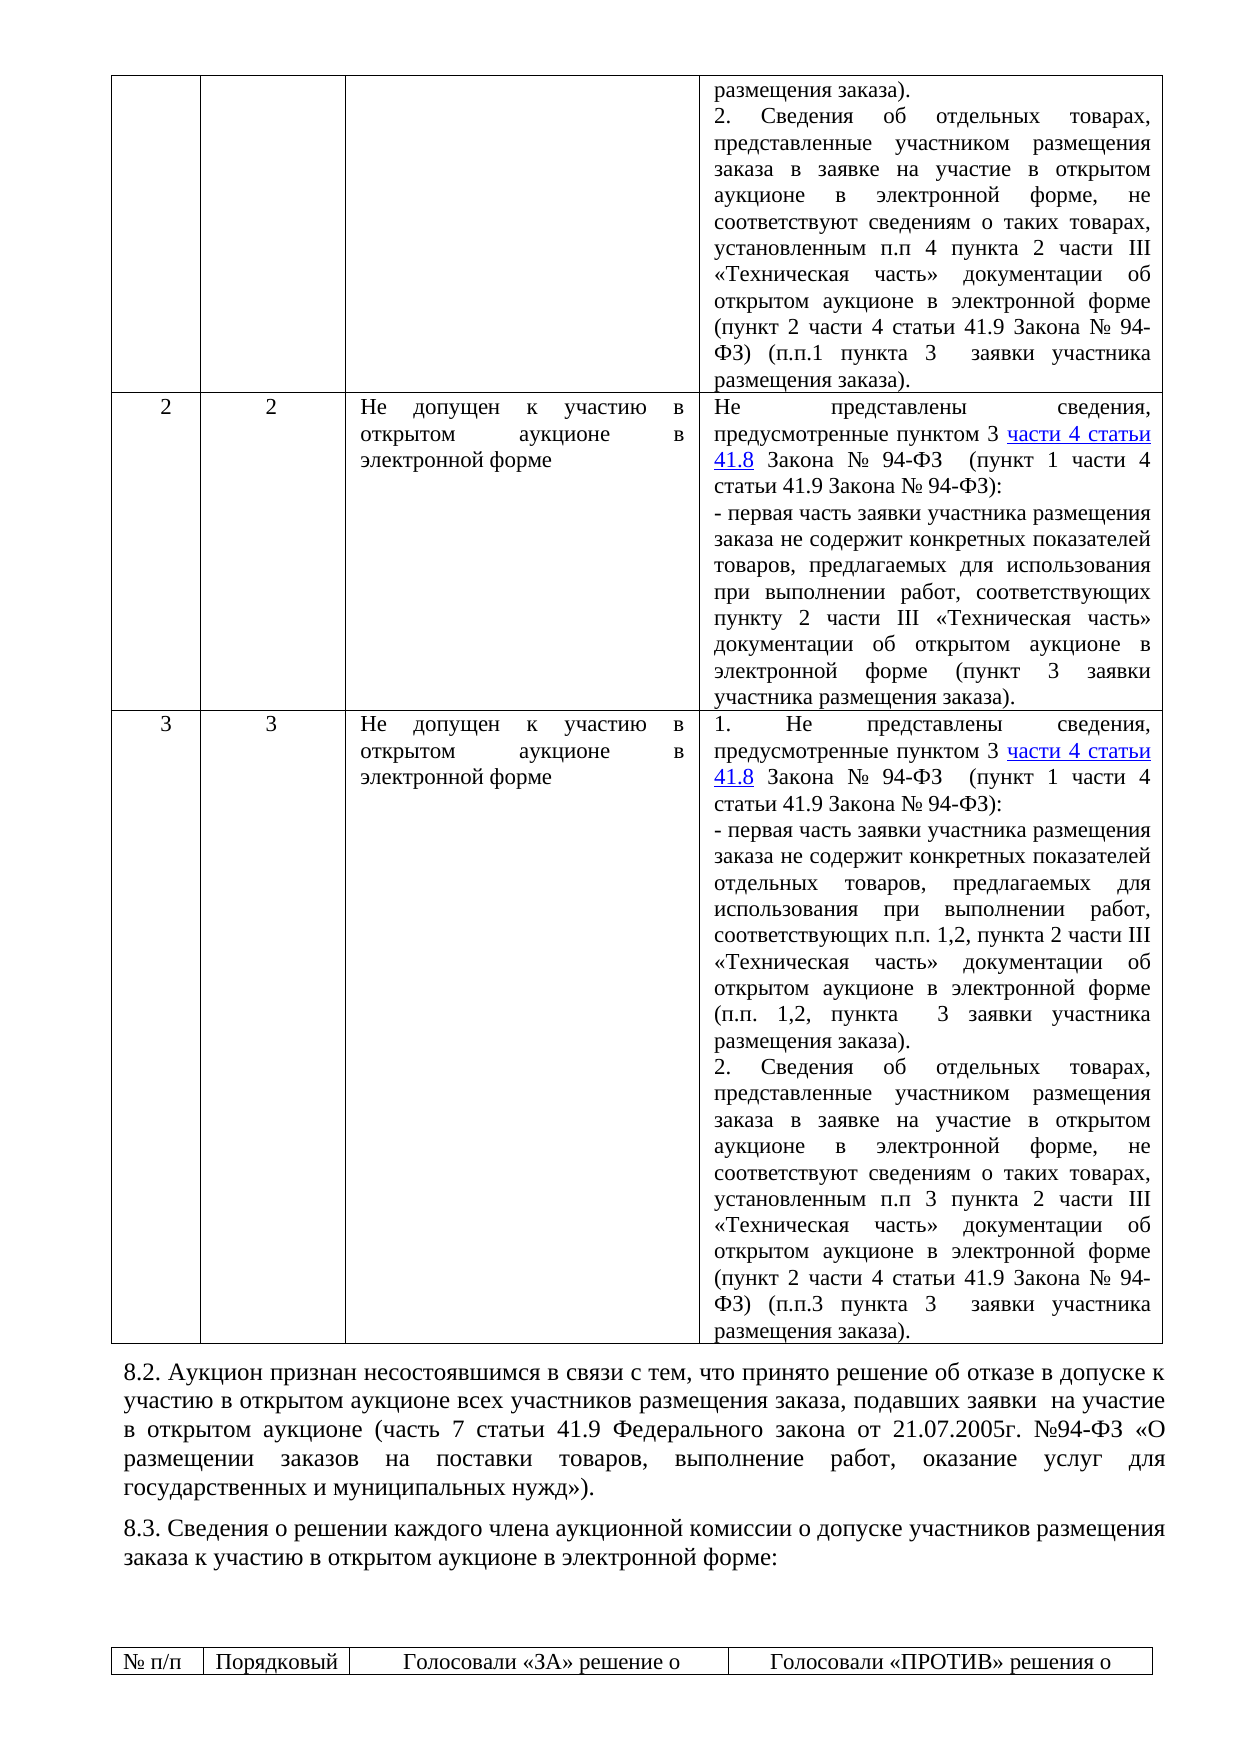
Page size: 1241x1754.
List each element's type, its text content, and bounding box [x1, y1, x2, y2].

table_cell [346, 76, 699, 392]
table_cell 1 [112, 76, 200, 392]
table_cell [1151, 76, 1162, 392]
text 8.3. Сведения о решении каждого члена аукционной комиссии о допуске участников размещения заказа к участию в открытом аукционе в электронной форме: [123, 1513, 1167, 1570]
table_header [204, 1648, 349, 1674]
table_cell 3 [112, 711, 200, 1343]
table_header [729, 1648, 1152, 1674]
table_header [350, 1648, 728, 1674]
table_cell 1. Не представлены сведения, предусмотренные пунктом 3 части 4 статьи 41.8 Закона № 94-ФЗ (пункт 1 части 4 статьи 41.9 Закона № 94-ФЗ): - первая часть заявки участника размещения заказа не содержит конкретных показателей отдельных товаров, предлагаемых для использования при выполнении работ, соответствующих п.п. 1,2, пункта 2 части ΙΙΙ «Техническая часть» документации об открытом аукционе в электронной форме (п.п. 1,2, пункта 3 заявки участника размещения заказа). 2. Сведения об отдельных товарах, представленные участником размещения заказа в заявке на участие в открытом аукционе в электронной форме, не соответствуют сведениям о таких товарах, установленным п.п 3 пункта 2 части III «Техническая часть» документации об открытом аукционе в электронной форме (пункт 2 части 4 статьи 41.9 Закона № 94-ФЗ) (п.п.3 пункта 3 заявки участника размещения заказа). [700, 711, 1162, 1343]
text 8.2. Аукцион признан несостоявшимся в связи с тем, что принято решение об отказе в допуске к участию в открытом аукционе всех участников размещения заказа, подавших заявки на участие в открытом аукционе (часть 7 статьи 41.9 Федерального закона от 21.07.2005г. №94-ФЗ «О размещении заказов на поставки товаров, выполнение работ, оказание услуг для государственных и муниципальных нужд»). [123, 1357, 1167, 1500]
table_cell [346, 393, 699, 709]
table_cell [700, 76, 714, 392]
table_cell 3 [201, 711, 345, 1343]
table_cell 1 [201, 76, 345, 392]
table_cell 2 [201, 393, 345, 709]
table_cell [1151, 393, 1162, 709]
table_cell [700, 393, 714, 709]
table_cell 2 [112, 393, 200, 709]
table_cell Не допущен к участию в открытом аукционе в электронной форме [346, 711, 699, 1343]
table_header № п/п [112, 1648, 203, 1674]
